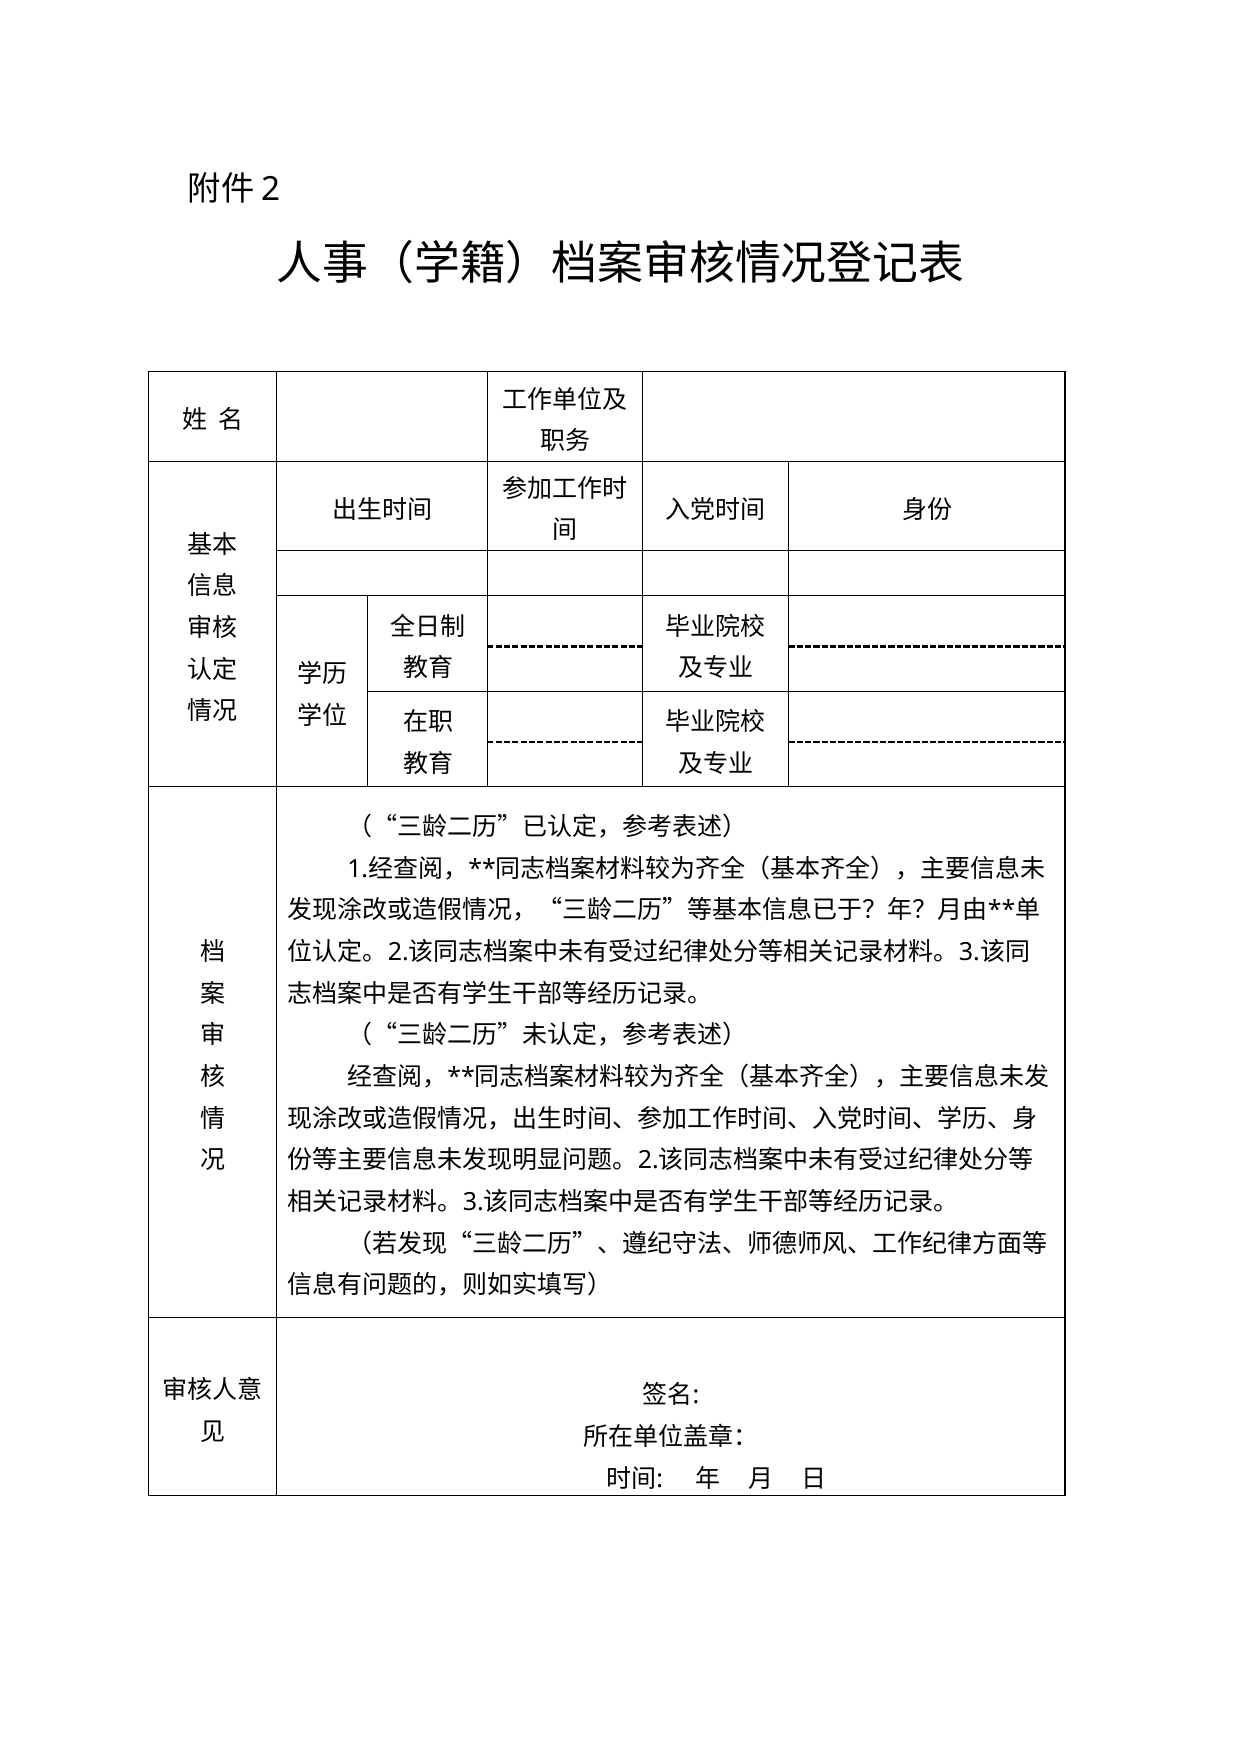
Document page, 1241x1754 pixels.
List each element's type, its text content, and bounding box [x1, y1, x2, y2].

table_header [277, 372, 487, 461]
table_cell [789, 741, 1064, 786]
table_header [643, 372, 1064, 461]
table_cell [488, 645, 642, 691]
table_cell [488, 692, 642, 741]
table_cell [488, 596, 642, 645]
table_cell （“三龄二历”已认定，参考表述） 1.经查阅，**同志档案材料较为齐全（基本齐全），主要信息未发现涂改或造假情况，“三龄二历”等基本信息已于？年？月由**单位认定。2.该同志档案中未有受过纪律处分等相关记录材料。3.该同志档案中是否有学生干部等经历记录。 （“三龄二历”未认定，参考表述） 经查阅，**同志档案材料较为齐全（基本齐全），主要信息未发现涂改或造假情况，出生时间、参加工作时间、入党时间、学历、身份等主要信息未发现明显问题。2.该同志档案中未有受过纪律处分等相关记录材料。3.该同志档案中是否有学生干部等经历记录。 （若发现“三龄二历”、遵纪守法、师德师风、工作纪律方面等信息有问题的，则如实填写） [277, 787, 1064, 1317]
table_cell [789, 692, 1064, 741]
table_cell 参加工作时 间 [488, 462, 642, 550]
table_cell 出生时间 [277, 462, 487, 550]
table_cell 在职 教育 [368, 692, 487, 786]
table_cell 基本 信息 审核 认定 情况 [149, 462, 276, 786]
table_cell [643, 551, 788, 595]
table_cell 毕业院校及专业 [643, 692, 788, 786]
text 人事（学籍）档案审核情况登记表 [187, 210, 1053, 308]
table_cell [488, 741, 642, 786]
table_cell [789, 645, 1064, 691]
table_header 工作单位及职务 [488, 372, 642, 461]
table_cell 审核人意 见 [149, 1318, 276, 1495]
table_cell [789, 596, 1064, 645]
table_cell [789, 551, 1064, 595]
table_header 姓 名 [149, 372, 276, 461]
table_cell 身份 [789, 462, 1064, 550]
table_cell [277, 551, 487, 595]
table_cell 学历学位 [277, 596, 367, 786]
table_cell 档 案 审 核 情 况 [149, 787, 276, 1317]
table_cell 入党时间 [643, 462, 788, 550]
table_cell 毕业院校及专业 [643, 596, 788, 691]
table_cell 签名: 所在单位盖章： 时间: 年 月 日 [277, 1318, 1064, 1495]
table_cell 全日制教育 [368, 596, 487, 691]
text 附件2 [187, 162, 1053, 210]
table_cell [488, 551, 642, 595]
